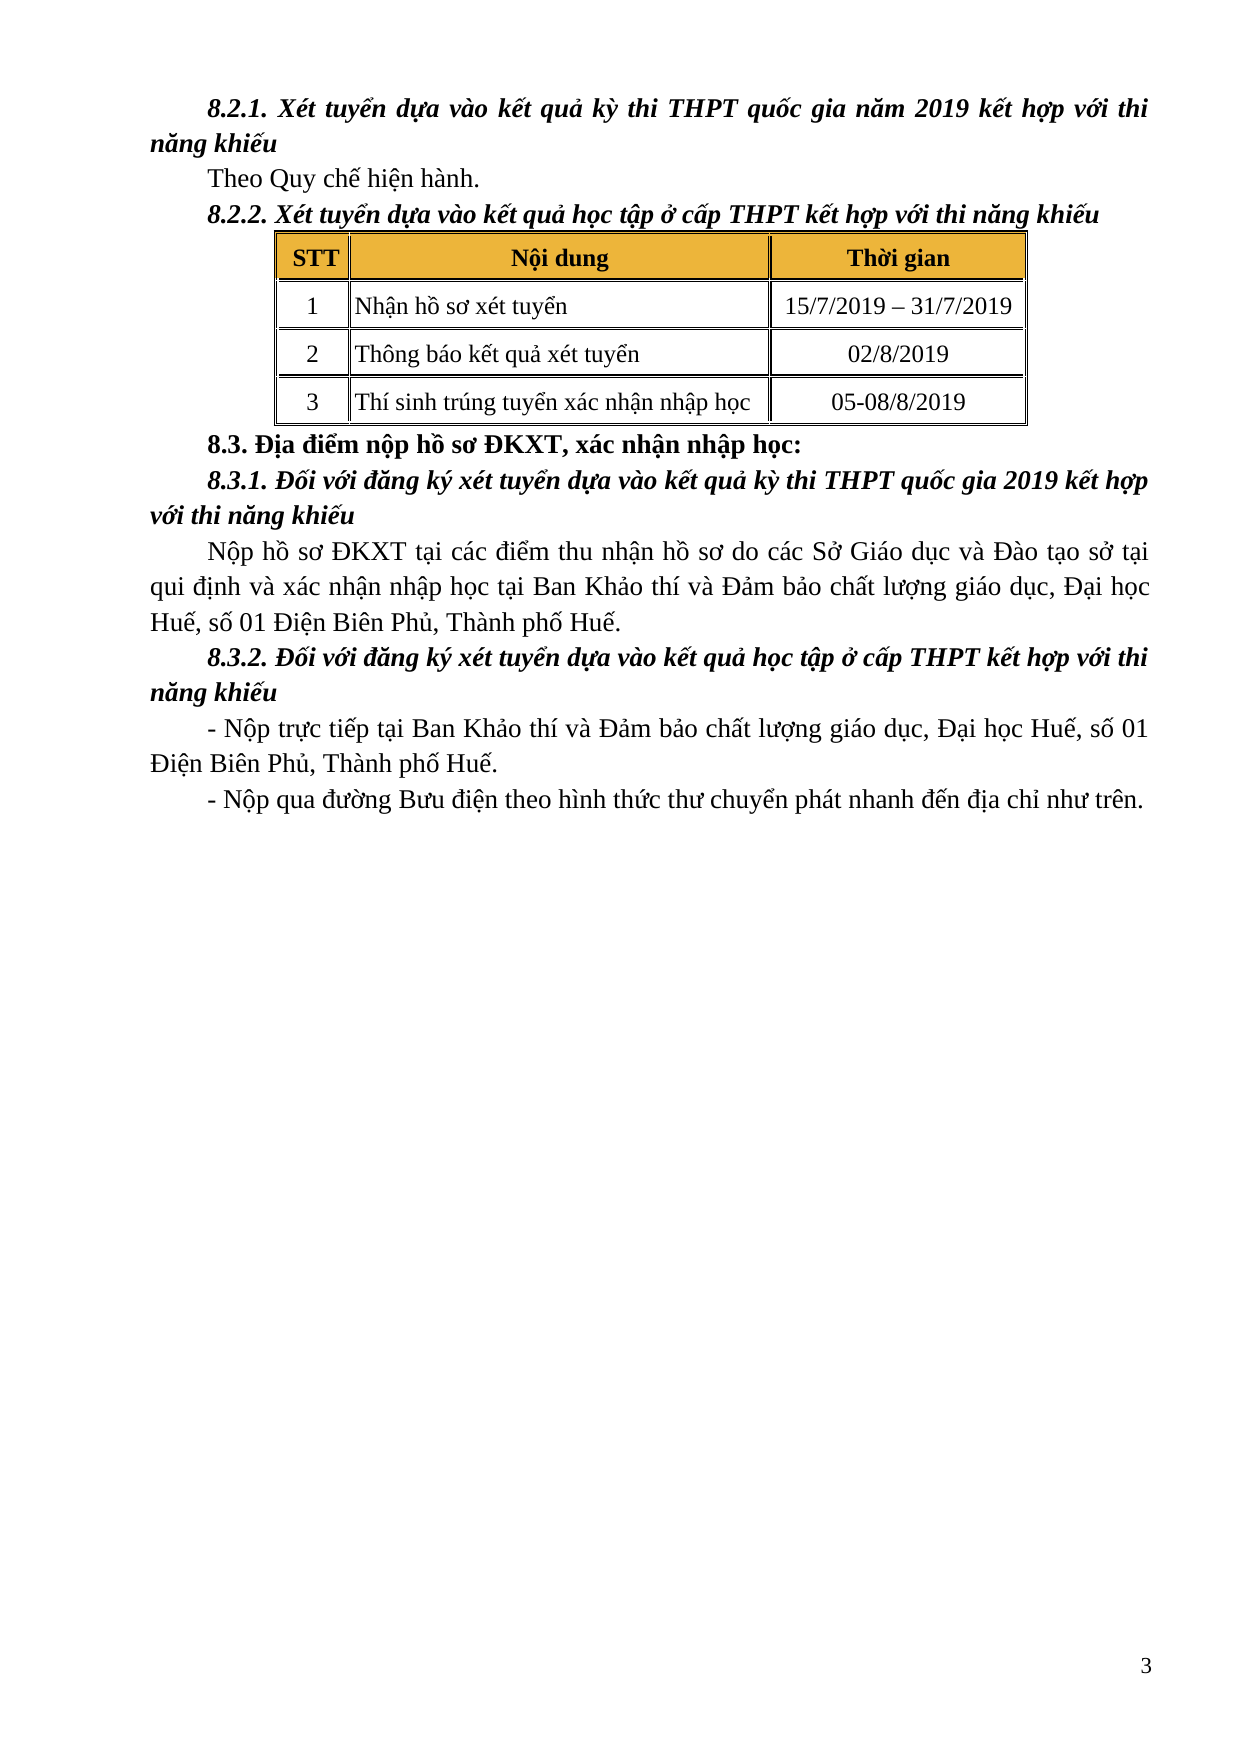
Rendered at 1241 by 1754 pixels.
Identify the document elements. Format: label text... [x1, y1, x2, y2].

table_cell Thí sinh trúng tuyển xác nhận nhập học [350, 374, 770, 422]
table_cell 05-08/8/2019 [770, 374, 1025, 422]
text - Nộp qua đường Bưu điện theo hình thức thư chuyển phát nhanh đến địa chỉ như trên. [150, 780, 1152, 815]
table_cell Nhận hồ sơ xét tuyển [351, 282, 768, 326]
table_cell Thông báo kết quả xét tuyển [351, 330, 768, 374]
text - Nộp trực tiếp tại Ban Khảo thí và Đảm bảo chất lượng giáo dục, Đại học Huế, số 01 Điện Biên Phủ, Thành phố Huế. [150, 709, 1152, 780]
text Nộp hồ sơ ĐKXT tại các điểm thu nhận hồ sơ do các Sở Giáo dục và Đào tạo sở tại qui định và xác nhận nhập học tại Ban Khảo thí và Đảm bảo chất lượng giáo dục, Đại học Huế, số 01 Điện Biên Phủ, Thành phố Huế. [150, 532, 1152, 638]
text 8.2.1. Xét tuyển dựa vào kết quả kỳ thi THPT quốc gia năm 2019 kết hợp với thi năng khiếu [150, 89, 1152, 159]
table_cell 1 [277, 278, 348, 326]
text 8.3.1. Đối với đăng ký xét tuyển dựa vào kết quả kỳ thi THPT quốc gia 2019 kết hợp với thi năng khiếu [150, 461, 1152, 532]
text Theo Quy chế hiện hành. [150, 159, 1152, 195]
table_cell 3 [277, 374, 349, 422]
text 8.2.2. Xét tuyển dựa vào kết quả học tập ở cấp THPT kết hợp với thi năng khiếu [150, 195, 1152, 230]
table_header Thời gian [770, 234, 1025, 278]
text 8.3. Địa điểm nộp hồ sơ ĐKXT, xác nhận nhập học: [150, 426, 1152, 461]
text 8.3.2. Đối với đăng ký xét tuyển dựa vào kết quả học tập ở cấp THPT kết hợp với thi năng khiếu [150, 638, 1152, 709]
table_header STT [277, 234, 349, 278]
table_header Nội dung [350, 232, 770, 278]
table_cell 15/7/2019 – 31/7/2019 [772, 278, 1025, 326]
table_cell 2 [277, 326, 348, 374]
table_cell 02/8/2019 [772, 326, 1025, 374]
